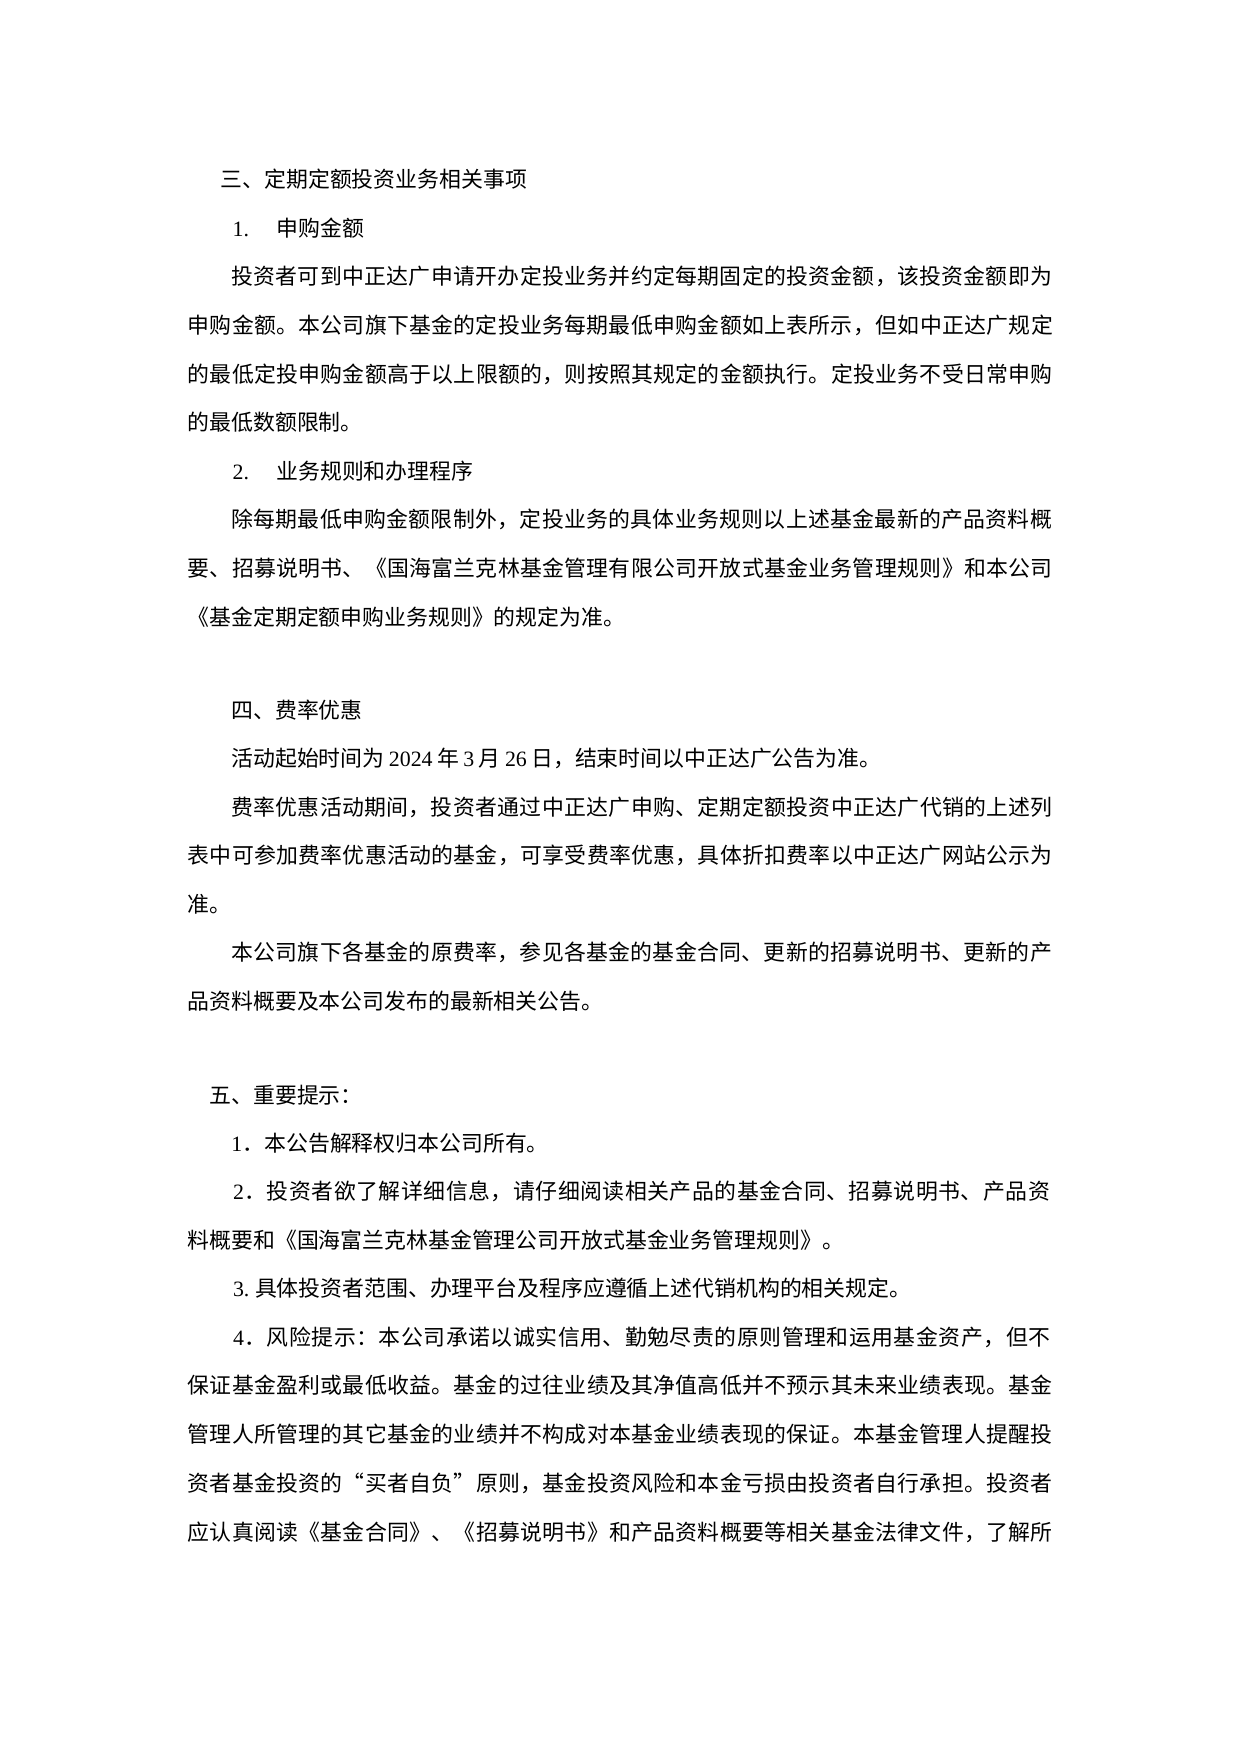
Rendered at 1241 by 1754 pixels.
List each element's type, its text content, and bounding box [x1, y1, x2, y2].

text 除每期最低申购金额限制外，定投业务的具体业务规则以上述基金最新的产品资料概要、招募说明书、《国海富兰克林基金管理有限公司开放式基金业务管理规则》和本公司《基金定期定额申购业务规则》的规定为准。 [187, 502, 1053, 632]
text 3. 具体投资者范围、办理平台及程序应遵循上述代销机构的相关规定。 [187, 1271, 1053, 1303]
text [187, 1319, 1053, 1547]
text 投资者可到中正达广申请开办定投业务并约定每期固定的投资金额，该投资金额即为申购金额。本公司旗下基金的定投业务每期最低申购金额如上表所示，但如中正达广规定的最低定投申购金额高于以上限额的，则按照其规定的金额执行。定投业务不受日常申购的最低数额限制。 [187, 259, 1053, 437]
text 本公司旗下各基金的原费率，参见各基金的基金合同、更新的招募说明书、更新的产品资料概要及本公司发布的最新相关公告。 [187, 935, 1053, 1016]
list 业务规则和办理程序 [232, 453, 1053, 486]
text 费率优惠活动期间，投资者通过中正达广申购、定期定额投资中正达广代销的上述列表中可参加费率优惠活动的基金，可享受费率优惠，具体折扣费率以中正达广网站公示为准。 [187, 789, 1053, 919]
text 活动起始时间为2024年3月26日，结束时间以中正达广公告为准。 [187, 741, 1053, 773]
text 2．投资者欲了解详细信息，请仔细阅读相关产品的基金合同、招募说明书、产品资料概要和《国海富兰克林基金管理公司开放式基金业务管理规则》。 [187, 1174, 1053, 1255]
list 申购金额 [232, 210, 1053, 243]
text 四、费率优惠 [187, 692, 1053, 725]
text 三、定期定额投资业务相关事项 [187, 162, 1053, 194]
text 五、重要提示： [187, 1077, 1053, 1110]
text 1．本公告解释权归本公司所有。 [187, 1126, 1053, 1158]
